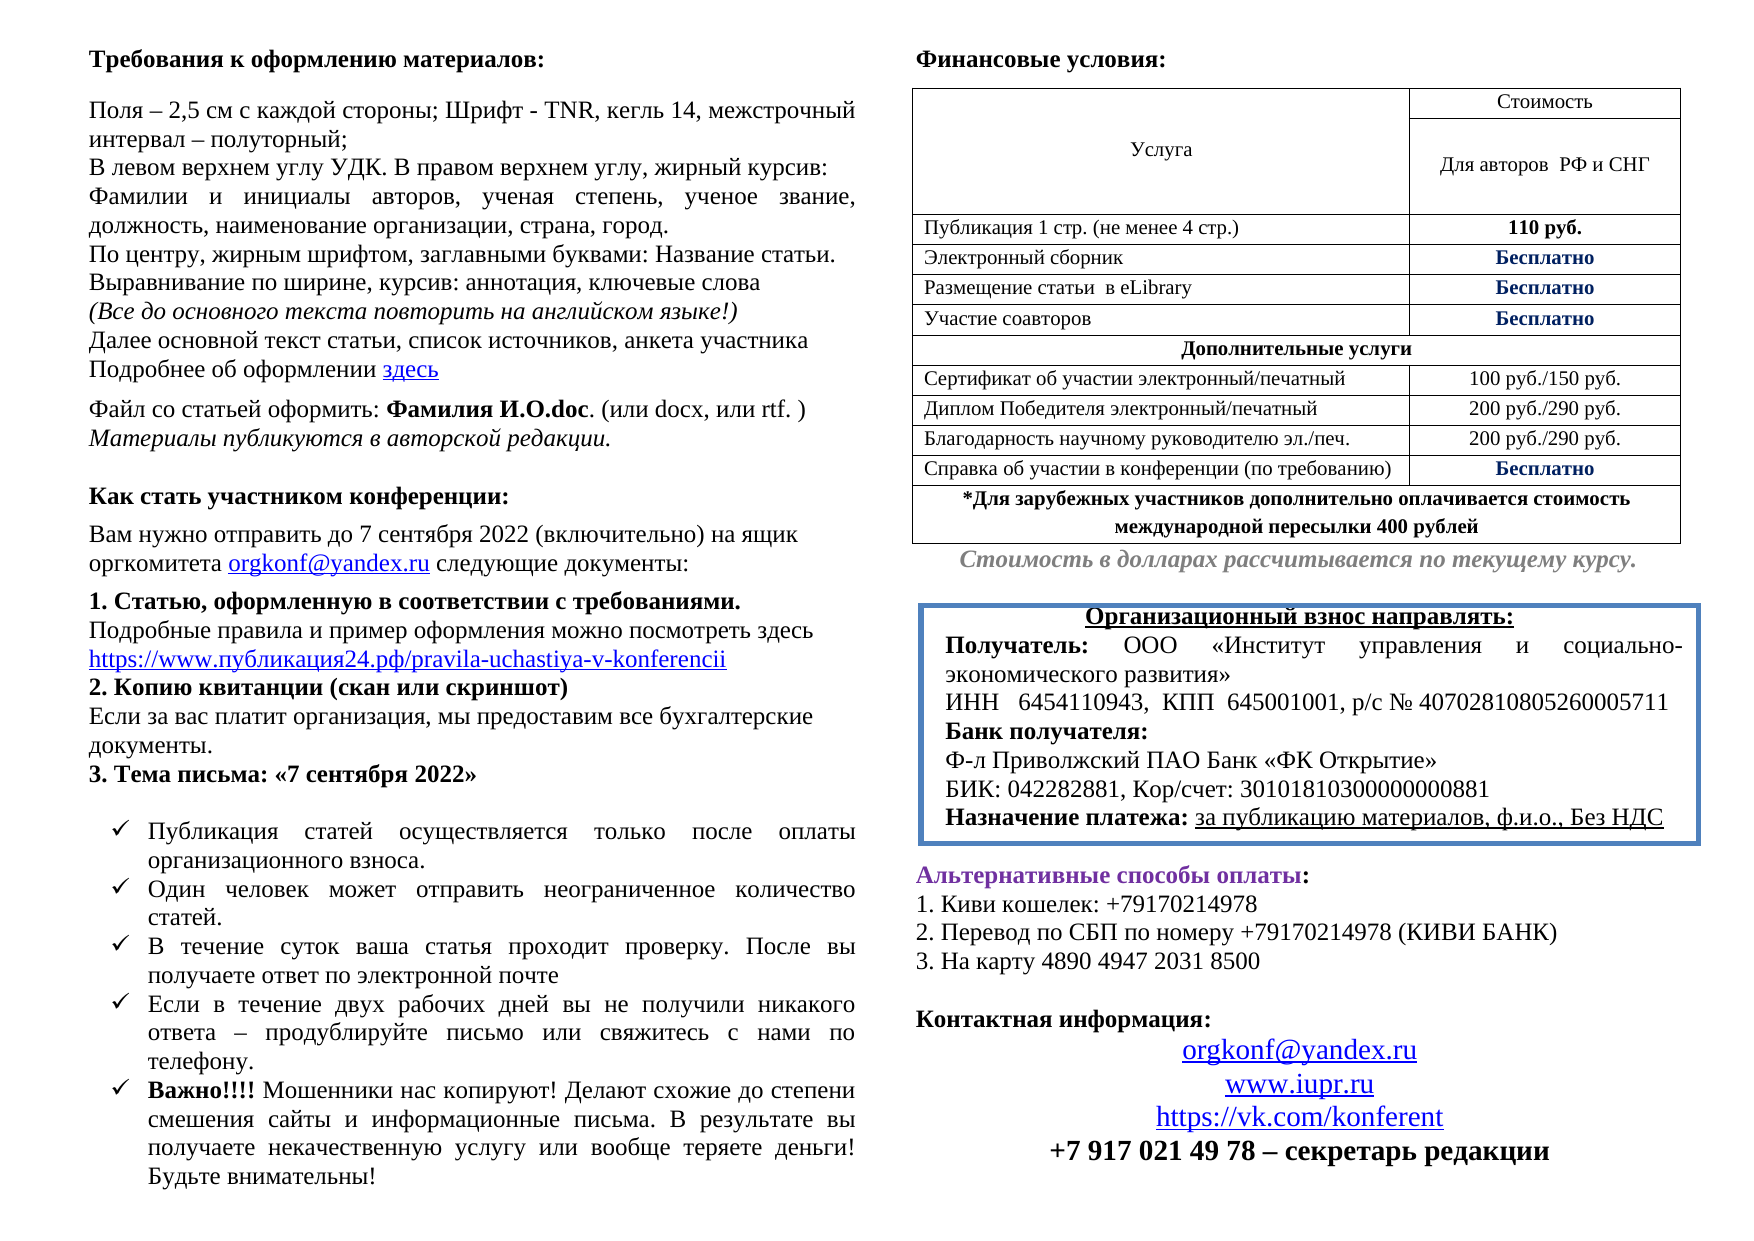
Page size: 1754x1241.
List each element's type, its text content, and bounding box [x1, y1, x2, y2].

table_cell Участие соавторов [913, 305, 1409, 334]
table_cell Бесплатно [1410, 456, 1680, 485]
table_cell Дополнительные услуги [913, 336, 1680, 364]
text Альтернативные способы оплаты: [916, 860, 1683, 889]
table_cell Размещение статьи в eLibrary [913, 275, 1409, 304]
text Ф-л Приволжский ПАО Банк «ФК Открытие» [945, 745, 1683, 774]
table_cell 200 руб./290 руб. [1410, 396, 1680, 425]
text Файл со статьей оформить: Фамилия И.О.doc. (или docx, или rtf. ) [89, 394, 856, 423]
text Поля – с каждой стороны; Шрифт - TNR, кегль 14, межстрочный интервал – полуторный; [89, 95, 856, 152]
text Получатель: ООО «Институт управления и социально-экономического развития» [945, 630, 1683, 687]
list Если в течение двух рабочих дней вы не получили никакого ответа – продублируйте письмо или свяжитесь с нами по телефону. [110, 989, 856, 1075]
table_cell Справка об участии в конференции (по требованию) [913, 456, 1409, 485]
list Публикация статей осуществляется только после оплаты организационного взноса. [110, 816, 856, 874]
text Фамилии и инициалы авторов, ученая степень, ученое звание, должность, наименование организации, страна, город. [89, 181, 856, 239]
text orgkonf@yandex.ru [916, 1032, 1683, 1066]
table_cell Бесплатно [1410, 245, 1680, 274]
text Как стать участником конференции: [89, 481, 856, 509]
text Банк получателя: [945, 716, 1683, 745]
text В левом верхнем углу УДК. В правом верхнем углу, жирный курсив: [89, 152, 856, 181]
text По центру, жирным шрифтом, заглавными буквами: Название статьи. [89, 239, 856, 267]
text Подробные правила и пример оформления можно посмотреть здесь https://www.публикация24.рф/pravila-uchastiya-v-konferencii [89, 615, 856, 672]
text https://vk.com/konferent [916, 1099, 1683, 1133]
table_cell 200 руб./290 руб. [1410, 426, 1680, 455]
table_cell *Для зарубежных участников дополнительно оплачивается стоимость международной пересылки 400 рублей [913, 486, 1680, 543]
table_cell Сертификат об участии электронный/печатный [913, 366, 1409, 395]
text 1. Киви кошелек: +79170214978 [916, 889, 1683, 917]
text 2. Перевод по СБП по номеру +79170214978 (КИВИ БАНК) [916, 917, 1683, 946]
text Стоимость в долларах рассчитывается по текущему курсу. [916, 544, 1683, 572]
list В течение суток ваша статья проходит проверку. После вы получаете ответ по электронной почте [110, 931, 856, 989]
text Далее основной текст статьи, список источников, анкета участника [89, 325, 856, 354]
text Если за вас платит организация, мы предоставим все бухгалтерские документы. [89, 701, 856, 759]
text +7 917 021 49 78 – секретарь редакции [916, 1133, 1683, 1167]
list Важно!!!! Мошенники нас копируют! Делают схожие до степени смешения сайты и информационные письма. В результате вы получаете некачественную услугу или вообще теряете деньги! Будьте внимательны! [110, 1075, 856, 1190]
table_cell Диплом Победителя электронный/печатный [913, 396, 1409, 425]
text Контактная информация: [916, 1004, 1683, 1032]
table_cell Электронный сборник [913, 245, 1409, 274]
text 2. Копию квитанции (скан или скриншот) [89, 672, 856, 701]
table_cell 110 руб. [1410, 215, 1680, 244]
table_cell 100 руб./150 руб. [1410, 366, 1680, 395]
text Назначение платежа: за публикацию материалов, ф.и.о., Без НДС [945, 802, 1683, 831]
table_header Услуга [913, 89, 1409, 214]
text Вам нужно отправить до 7 сентября 2022 (включительно) на ящик оргкомитета orgkonf@yandex.ru следующие документы: [89, 519, 856, 577]
list Один человек может отправить неограниченное количество статей. [110, 874, 856, 931]
table_cell Бесплатно [1410, 305, 1680, 334]
text ИНН 6454110943, КПП 645001001, р/с № 40702810805260005711 [945, 687, 1683, 716]
table_cell Для авторов РФ и СНГ [1410, 119, 1680, 214]
table_cell Публикация 1 стр. (не менее 4 стр.) [913, 215, 1409, 244]
text 3. На карту 4890 4947 2031 8500 [916, 946, 1683, 975]
text БИК: 042282881, Кор/счет: 30101810300000000881 [945, 774, 1683, 802]
text (Все до основного текста повторить на английском языке!) [89, 296, 856, 325]
text 1. Статью, оформленную в соответствии с требованиями. [89, 586, 856, 615]
text Финансовые условия: [916, 44, 1683, 73]
text Организационный взнос направлять: [924, 608, 1683, 630]
table_cell Бесплатно [1410, 275, 1680, 304]
text Материалы публикуются в авторской редакции. [89, 423, 856, 452]
text Выравнивание по ширине, курсив: аннотация, ключевые слова [89, 267, 856, 296]
text Требования к оформлению материалов: [89, 44, 856, 73]
table_cell Благодарность научному руководителю эл./печ. [913, 426, 1409, 455]
text Подробнее об оформлении здесь [89, 354, 856, 382]
table_header Стоимость [1410, 89, 1680, 118]
text 3. Тема письма: «7 сентября 2022» [89, 759, 856, 787]
text www.iupr.ru [916, 1066, 1683, 1099]
